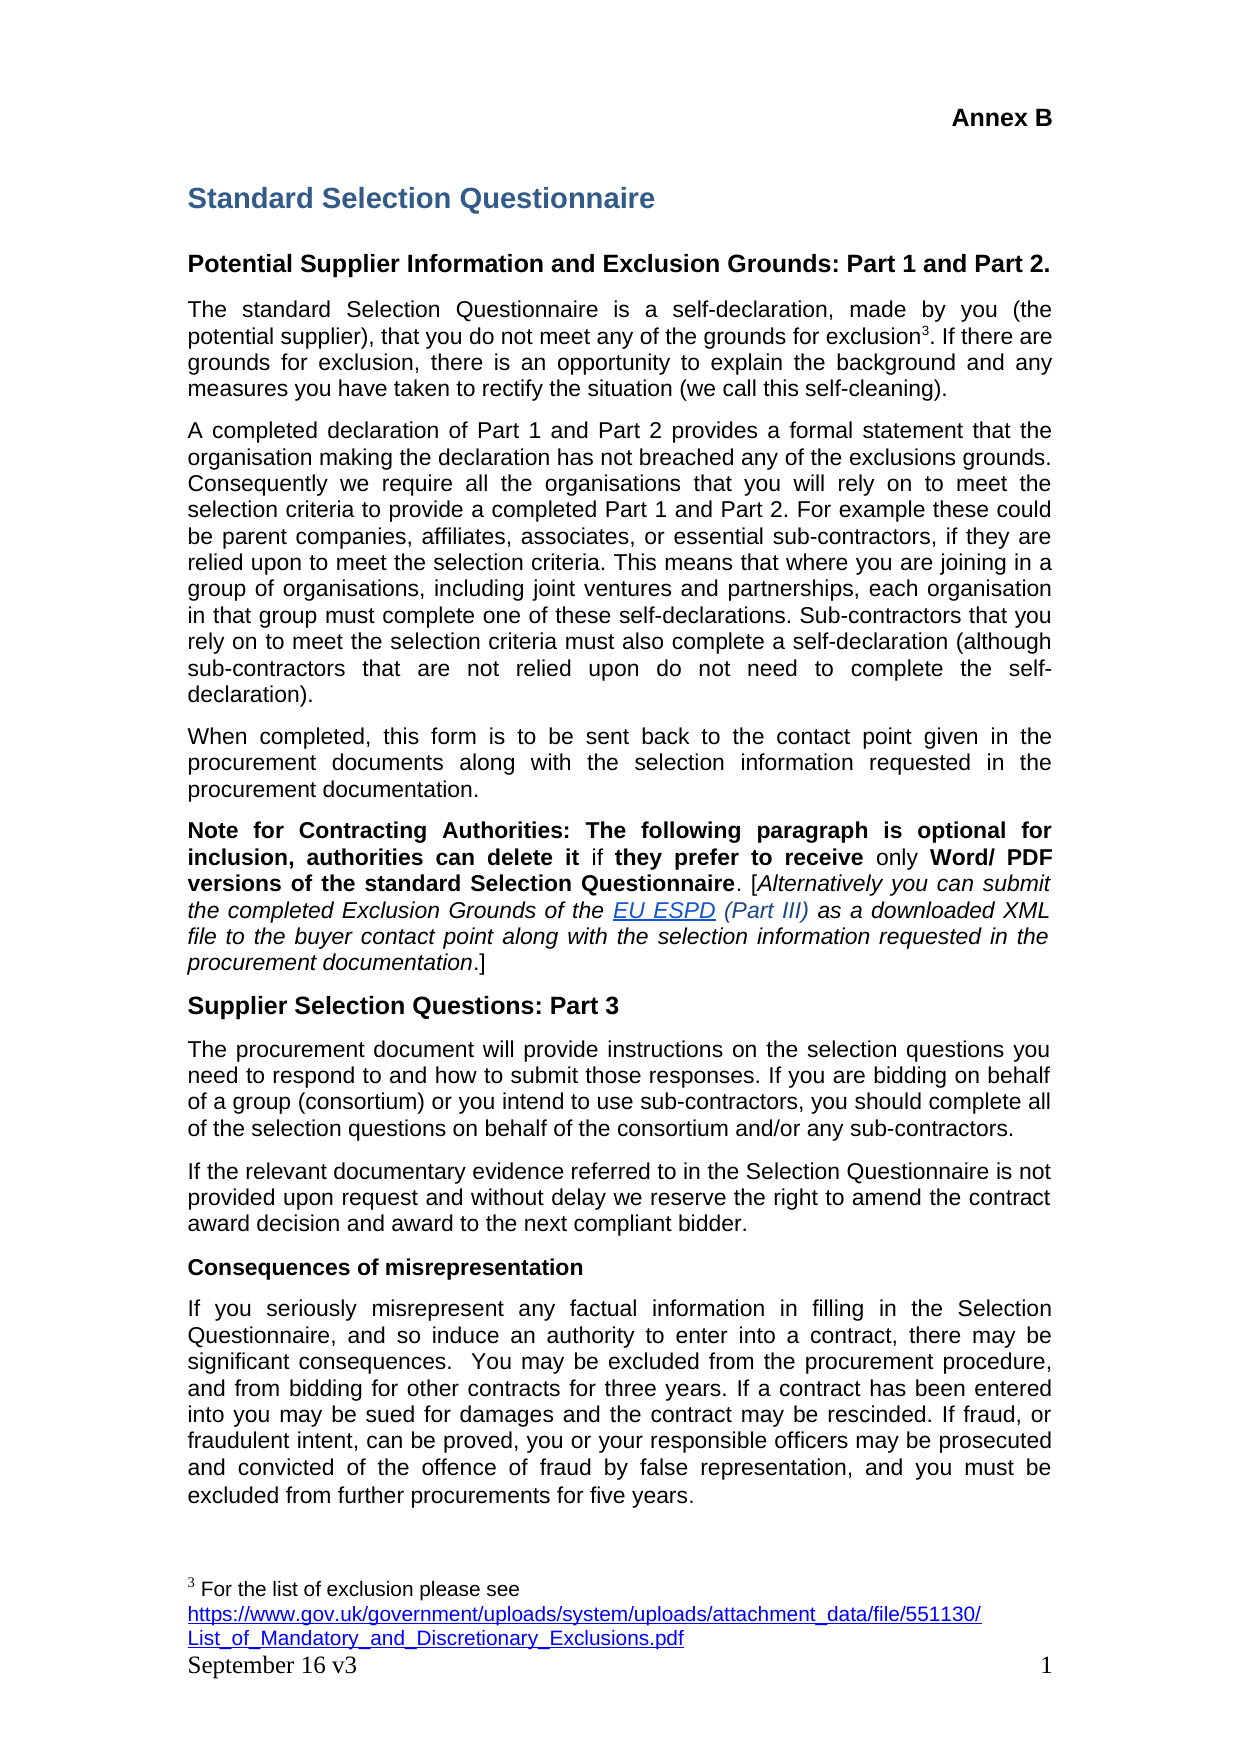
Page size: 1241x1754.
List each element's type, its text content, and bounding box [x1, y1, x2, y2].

text The procurement document will provide instructions on the selection questions you need to respond to and how to submit those responses. If you are bidding on behalf of a group (consortium) or you intend to use sub-contractors, you should complete all of the selection questions on behalf of the consortium and/or any sub-contractors. [187, 1036, 1052, 1141]
text Supplier Selection Questions: Part 3 [187, 991, 1053, 1020]
text A completed declaration of Part 1 and Part 2 provides a formal statement that the organisation making the declaration has not breached any of the exclusions grounds. Consequently we require all the organisations that you will rely on to meet the selection criteria to provide a completed Part 1 and Part 2. For example these could be parent companies, affiliates, associates, or essential sub-contractors, if they are relied upon to meet the selection criteria. This means that where you are joining in a group of organisations, including joint ventures and partnerships, each organisation in that group must complete one of these self-declarations. Sub-contractors that you rely on to meet the selection criteria must also complete a self-declaration (although sub-contractors that are not relied upon do not need to complete the self-declaration). [187, 417, 1053, 707]
text When completed, this form is to be sent back to the contact point given in the procurement documents along with the selection information requested in the procurement documentation. [187, 723, 1053, 802]
text Consequences of misrepresentation [187, 1253, 1053, 1280]
text Note for Contracting Authorities: The following paragraph is optional for inclusion, authorities can delete it if they prefer to receive only Word/ PDF versions of the standard Selection Questionnaire. [Alternatively you can submit the completed Exclusion Grounds of the EU ESPD (Part III) as a downloaded XML file to the buyer contact point along with the selection information requested in the procurement documentation.] [187, 817, 1053, 976]
text If you seriously misrepresent any factual information in filling in the Selection Questionnaire, and so induce an authority to enter into a contract, there may be significant consequences. You may be excluded from the procurement procedure, and from bidding for other contracts for three years. If a contract has been entered into you may be sued for damages and the contract may be rescinded. If fraud, or fraudulent intent, can be proved, you or your responsible officers may be prosecuted and convicted of the offence of fraud by false representation, and you must be excluded from further procurements for five years. [187, 1295, 1053, 1509]
subtitle Standard Selection Questionnaire [187, 181, 1053, 215]
text Potential Supplier Information and Exclusion Grounds: Part 1 and Part 2. [187, 248, 1053, 277]
text Annex B [187, 103, 1053, 131]
text If the relevant documentary evidence referred to in the Selection Questionnaire is not provided upon request and without delay we reserve the right to amend the contract award decision and award to the next compliant bidder. [187, 1158, 1052, 1237]
text The standard Selection Questionnaire is a self-declaration, made by you (the potential supplier), that you do not meet any of the grounds for exclusion. If there are grounds for exclusion, there is an opportunity to explain the background and any measures you have taken to rectify the situation (we call this self-cleaning). [187, 296, 1053, 402]
